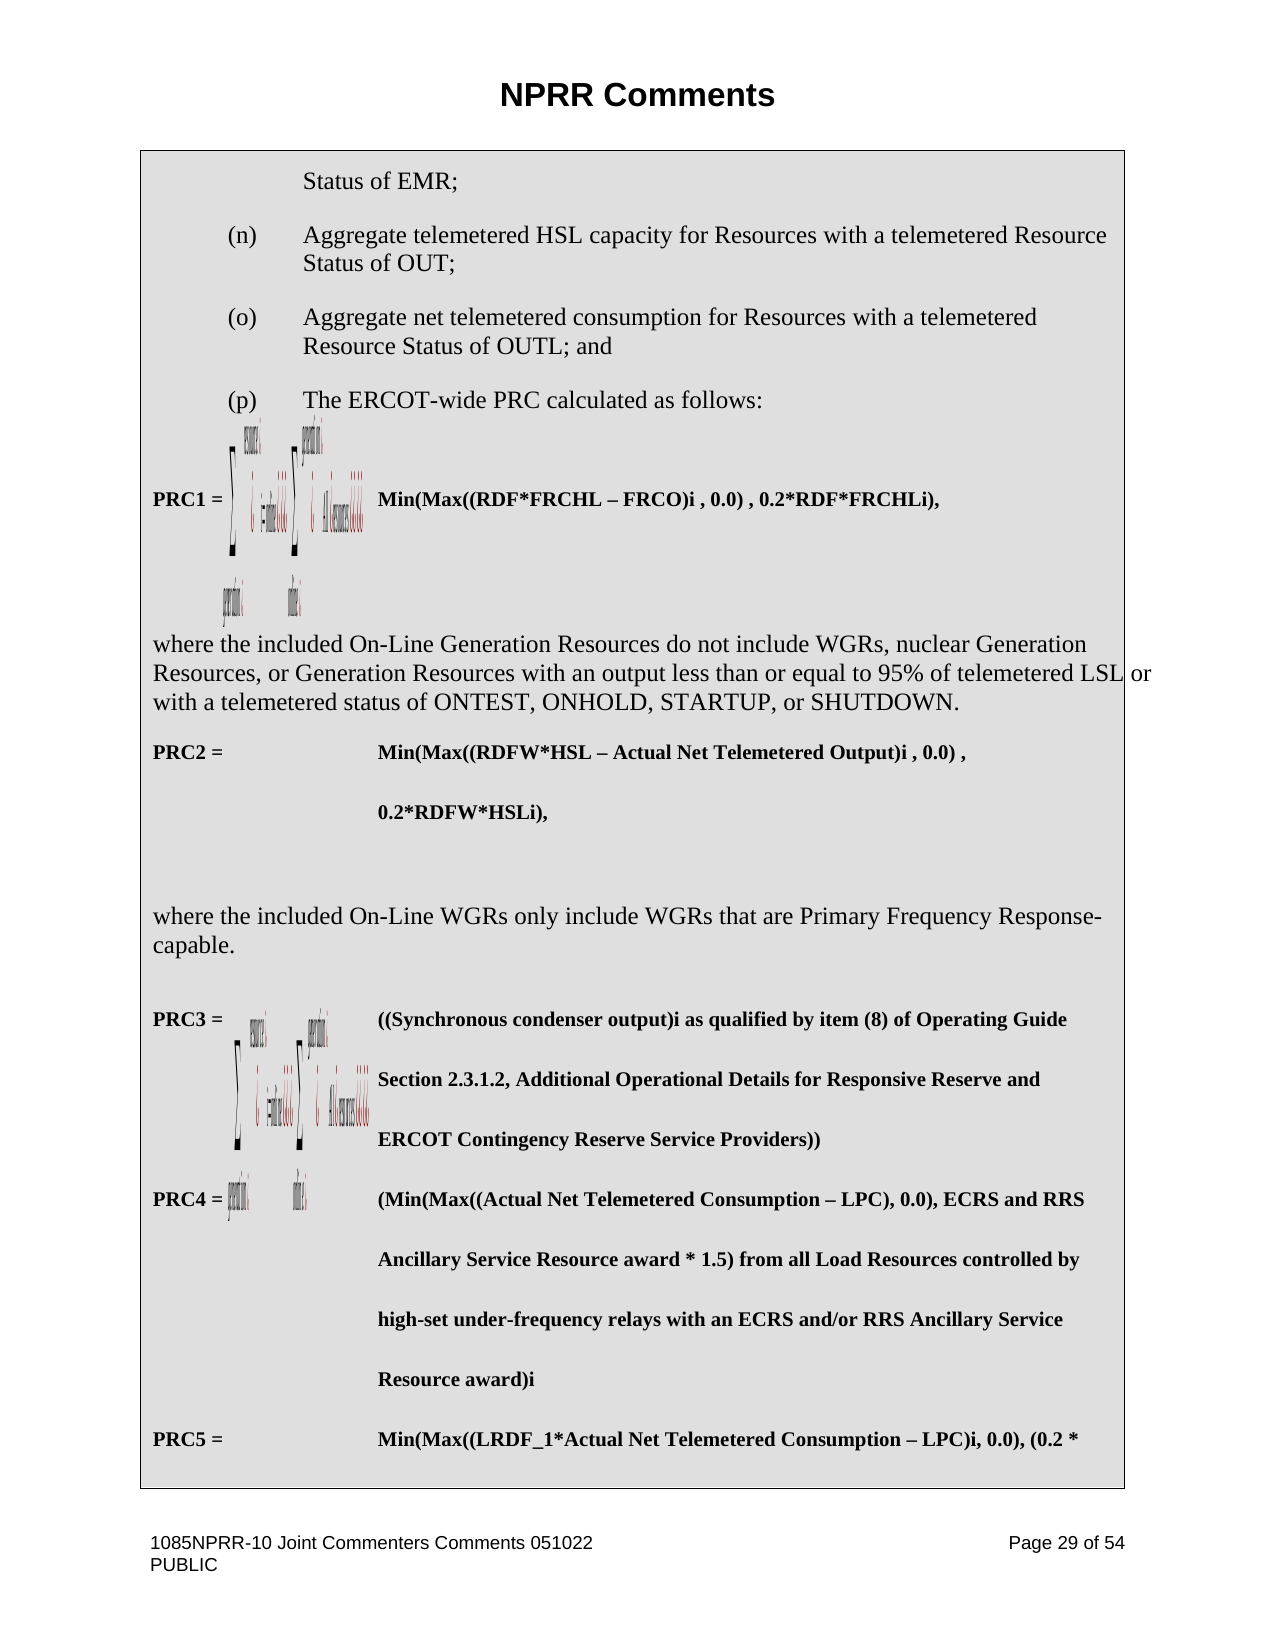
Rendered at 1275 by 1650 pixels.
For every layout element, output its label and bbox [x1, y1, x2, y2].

table_header [141, 151, 1124, 1487]
